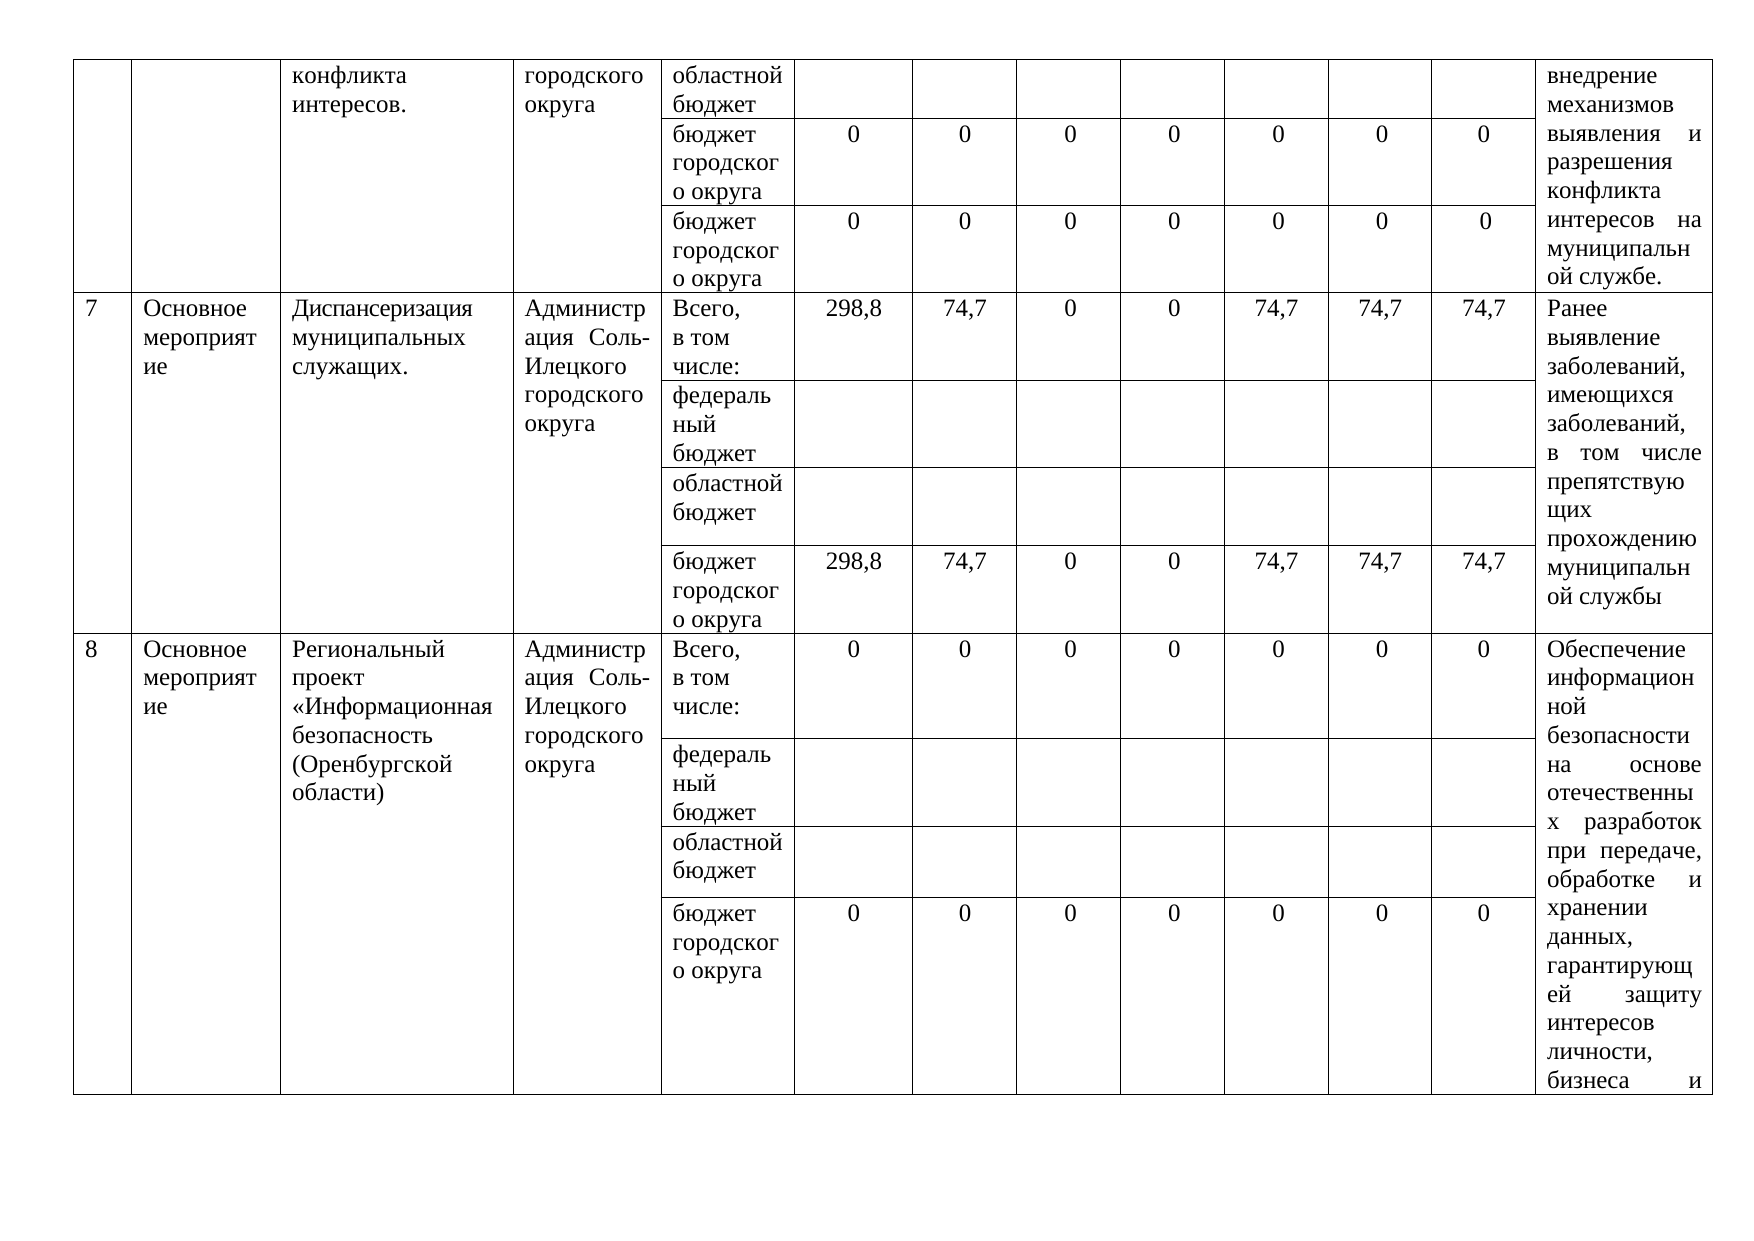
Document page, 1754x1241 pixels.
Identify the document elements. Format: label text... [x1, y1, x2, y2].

table_cell [1432, 60, 1535, 118]
table_cell федеральный бюджет [662, 739, 794, 826]
table_cell 0 [1121, 119, 1224, 205]
table_cell 0 [1432, 898, 1535, 1094]
table_cell [1121, 739, 1224, 826]
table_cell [514, 60, 661, 292]
table_cell [795, 381, 912, 467]
table_cell 74,7 [1432, 546, 1535, 633]
table_cell [1017, 468, 1120, 545]
table_cell 0 [1225, 898, 1328, 1094]
table_cell 0 [1017, 293, 1120, 379]
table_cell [662, 898, 794, 1094]
table_cell 0 [1121, 634, 1224, 738]
table_cell Всего, в том числе: [662, 634, 794, 738]
table_cell 0 [1017, 206, 1120, 292]
table_cell 0 [1432, 206, 1535, 292]
table_cell [1017, 827, 1120, 897]
table_cell 0 [1121, 293, 1224, 379]
table_cell [1225, 381, 1328, 467]
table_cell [1536, 634, 1712, 1094]
table_cell [913, 827, 1016, 897]
table_cell [913, 60, 1016, 118]
table_cell 0 [1329, 634, 1431, 738]
table_cell 0 [1017, 634, 1120, 738]
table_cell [132, 60, 280, 292]
table_cell 0 [1329, 898, 1431, 1094]
table_cell [1121, 381, 1224, 467]
table_cell 74,7 [1225, 546, 1328, 633]
table_cell 0 [1225, 119, 1328, 205]
table_cell [1225, 60, 1328, 118]
table_cell 0 [795, 898, 912, 1094]
table_cell [1329, 381, 1431, 467]
table_cell Ранее выявление заболеваний, имеющихся заболеваний, в том числе препятствующих прохождению муниципальной службы [1536, 293, 1712, 633]
table_cell 0 [795, 634, 912, 738]
table_cell Диспансеризация муниципальных служащих. [281, 293, 513, 633]
table_cell 0 [913, 119, 1016, 205]
table_cell 8 [74, 634, 131, 1094]
table_cell [1017, 381, 1120, 467]
table_cell 0 [1121, 546, 1224, 633]
table_cell 0 [1017, 119, 1120, 205]
table_cell 0 [1017, 546, 1120, 633]
table_cell [1121, 60, 1224, 118]
table_cell 0 [1121, 898, 1224, 1094]
table_cell 6 [74, 60, 131, 292]
table_cell [1329, 468, 1431, 545]
table_cell [1121, 827, 1224, 897]
table_cell [1432, 739, 1535, 826]
table_cell [1329, 827, 1431, 897]
table_cell [1017, 739, 1120, 826]
table_cell [1432, 381, 1535, 467]
table_cell 298,8 [795, 546, 912, 633]
table_cell [1017, 60, 1120, 118]
table_cell Всего, в том числе: [662, 293, 794, 379]
table_cell [913, 739, 1016, 826]
table_cell 0 [1432, 634, 1535, 738]
table_cell Основное мероприятие [132, 634, 280, 1094]
table_cell 0 [795, 206, 912, 292]
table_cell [1536, 60, 1712, 292]
table_cell областной бюджет [662, 468, 794, 545]
table_cell 74,7 [913, 293, 1016, 379]
table_cell [913, 468, 1016, 545]
table_cell 0 [1329, 119, 1431, 205]
table_cell [1329, 60, 1431, 118]
table_cell [1121, 468, 1224, 545]
table_cell [1225, 468, 1328, 545]
table_cell 0 [1225, 634, 1328, 738]
table_cell федеральный бюджет [662, 381, 794, 467]
table_cell 74,7 [1225, 293, 1328, 379]
table_cell 0 [1432, 119, 1535, 205]
table_cell [913, 381, 1016, 467]
table_cell [1432, 468, 1535, 545]
table_cell 0 [913, 898, 1016, 1094]
table_cell 0 [1121, 206, 1224, 292]
table_cell [795, 468, 912, 545]
table_cell бюджет городского округа [662, 119, 794, 205]
table_cell Основное мероприятие [132, 293, 280, 633]
table_cell областной бюджет [662, 60, 794, 118]
table_cell [795, 739, 912, 826]
table_cell Региональный проект «Информационная безопасность (Оренбургской области) [281, 634, 513, 1094]
table_cell 7 [74, 293, 131, 633]
table_cell Администрация Соль-Илецкого городского округа [514, 293, 661, 633]
table_cell [1225, 827, 1328, 897]
table_cell [1225, 739, 1328, 826]
table_cell [1329, 739, 1431, 826]
table_cell [795, 60, 912, 118]
table_cell 0 [913, 206, 1016, 292]
table_cell 74,7 [1329, 546, 1431, 633]
table_cell бюджет городского округа [662, 206, 794, 292]
table_cell бюджет городского округа [662, 546, 794, 633]
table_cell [281, 60, 513, 292]
table_cell 74,7 [913, 546, 1016, 633]
table_cell 0 [795, 119, 912, 205]
table_cell 74,7 [1329, 293, 1431, 379]
table_cell 0 [913, 634, 1016, 738]
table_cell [514, 634, 661, 1094]
table_cell 0 [1225, 206, 1328, 292]
table_cell [795, 827, 912, 897]
table_cell 74,7 [1432, 293, 1535, 379]
table_cell 298,8 [795, 293, 912, 379]
table_cell [1432, 827, 1535, 897]
table_cell областной бюджет [662, 827, 794, 897]
table_cell 0 [1017, 898, 1120, 1094]
table_cell 0 [1329, 206, 1431, 292]
